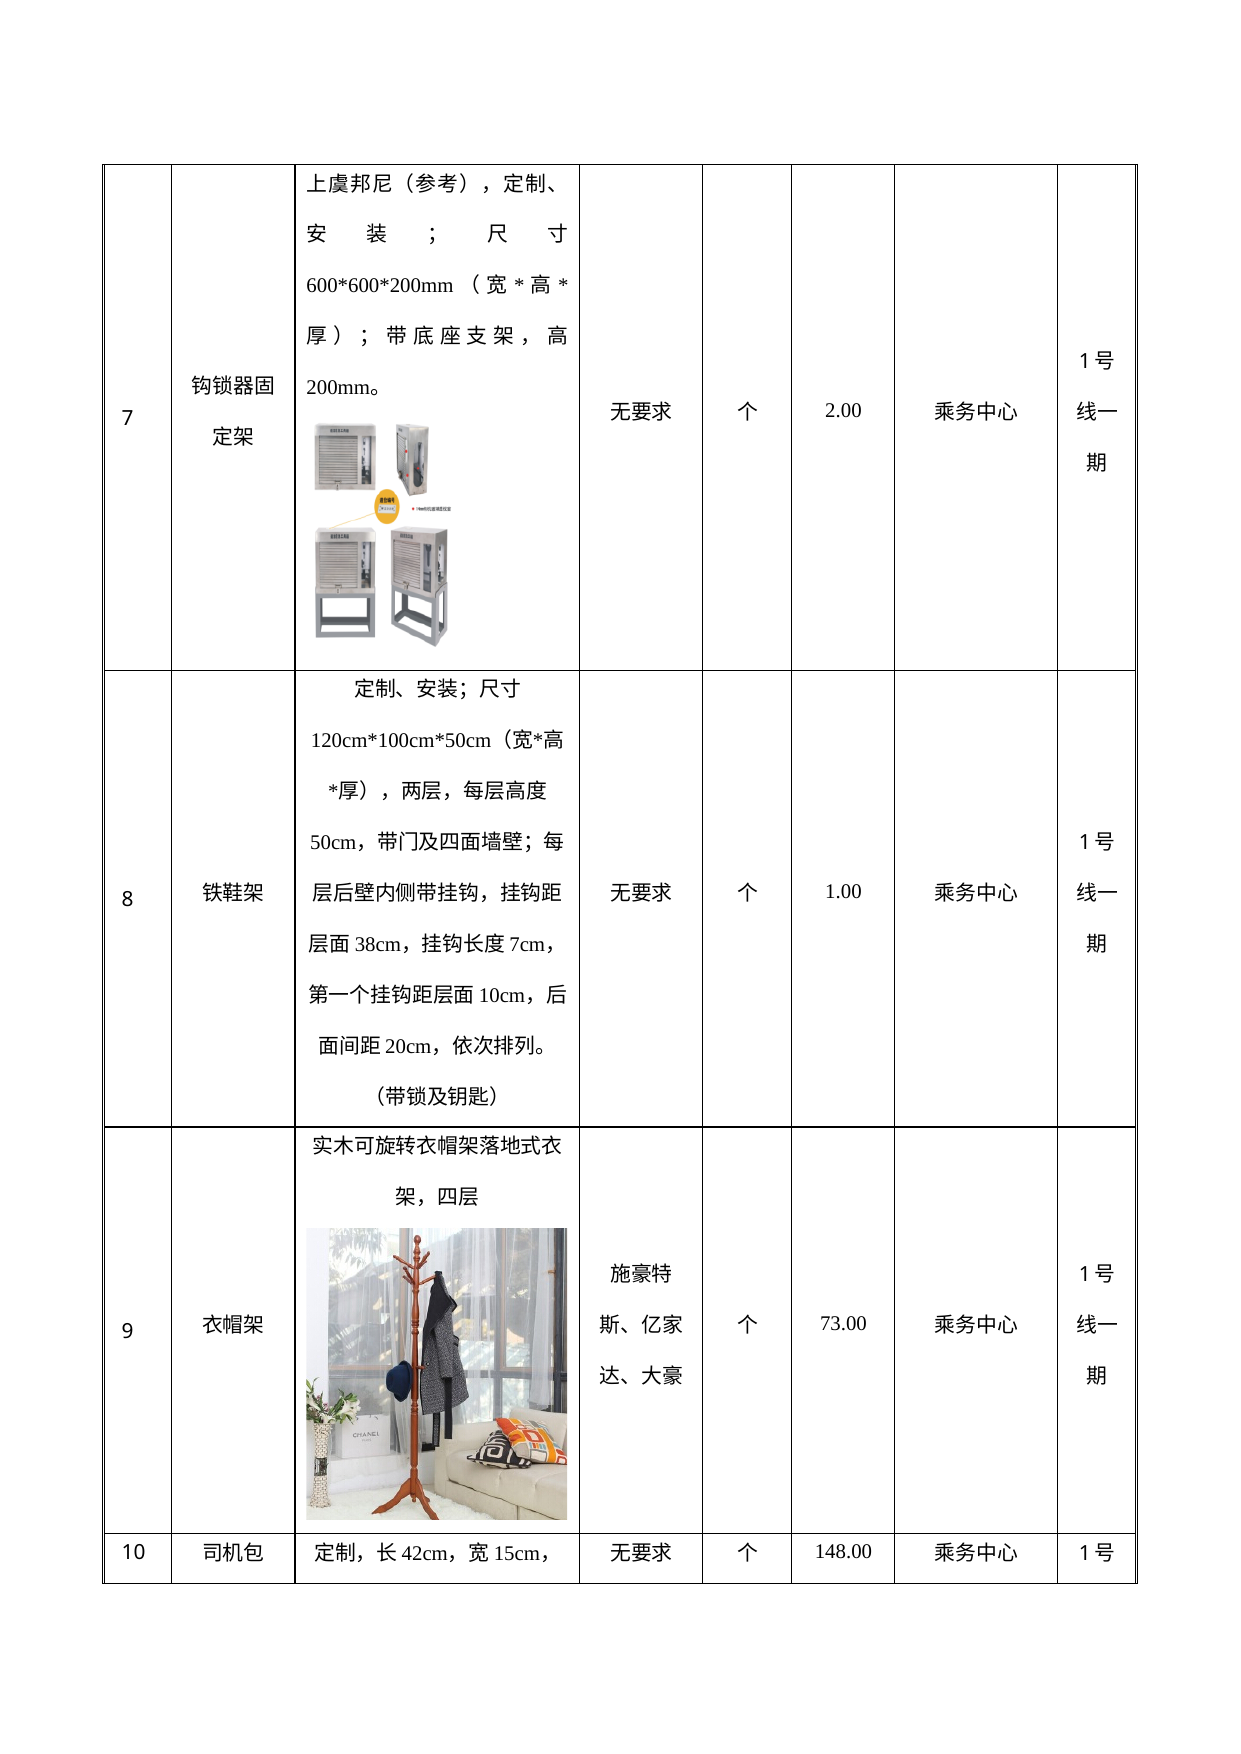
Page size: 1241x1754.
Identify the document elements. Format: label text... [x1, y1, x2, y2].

table_cell 73.00 [792, 1128, 894, 1533]
table_cell 个 [703, 1534, 791, 1582]
table_cell 实木可旋转衣帽架落地式衣架，四层 [296, 1128, 579, 1533]
table_cell 乘务中心 [895, 1128, 1057, 1533]
table_cell 个 [703, 165, 791, 670]
table_cell [105, 1128, 171, 1533]
table_cell 1号线一期 [1058, 1534, 1135, 1582]
table_cell 148.00 [792, 1534, 894, 1582]
table_cell 个 [703, 1128, 791, 1533]
table_cell 乘务中心 [895, 671, 1057, 1126]
table_cell 无要求 [580, 165, 702, 670]
table_cell 施豪特斯、亿家达、大豪 [580, 1128, 702, 1533]
table_cell 乘务中心 [895, 1534, 1057, 1582]
table_cell 1.00 [792, 671, 894, 1126]
table_cell 1号线一期 [1058, 1128, 1135, 1533]
table_cell 1号线一期 [1058, 671, 1135, 1126]
table_cell 定制、安装；尺寸120cm*100cm*50cm（宽*高*厚），两层，每层高度50cm，带门及四面墙壁；每层后壁内侧带挂钩，挂钩距层面38cm，挂钩长度7cm，第一个挂钩距层面10cm，后面间距20cm，依次排列。（带锁及钥匙） [296, 671, 579, 1126]
picture [306, 417, 453, 649]
table_cell 无要求 [580, 1534, 702, 1582]
table_cell 铁鞋架 [172, 671, 294, 1126]
table_cell 衣帽架 [172, 1128, 294, 1533]
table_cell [296, 1534, 579, 1582]
table_cell 司机包 [172, 1534, 294, 1582]
table_cell 个 [703, 671, 791, 1126]
table_cell 无要求 [580, 671, 702, 1126]
table_cell [105, 671, 171, 1126]
table_cell 钩锁器固定架 [172, 165, 294, 670]
table_cell 乘务中心 [895, 165, 1057, 670]
picture [306, 1227, 568, 1520]
table_cell [105, 1534, 171, 1582]
table_cell 上虞邦尼（参考），定制、安装；尺寸600*600*200mm（宽*高*厚）；带底座支架，高200mm。 [296, 165, 579, 670]
table_cell 1号线一期 [1058, 165, 1135, 670]
table_cell [105, 165, 171, 670]
table_cell 2.00 [792, 165, 894, 670]
